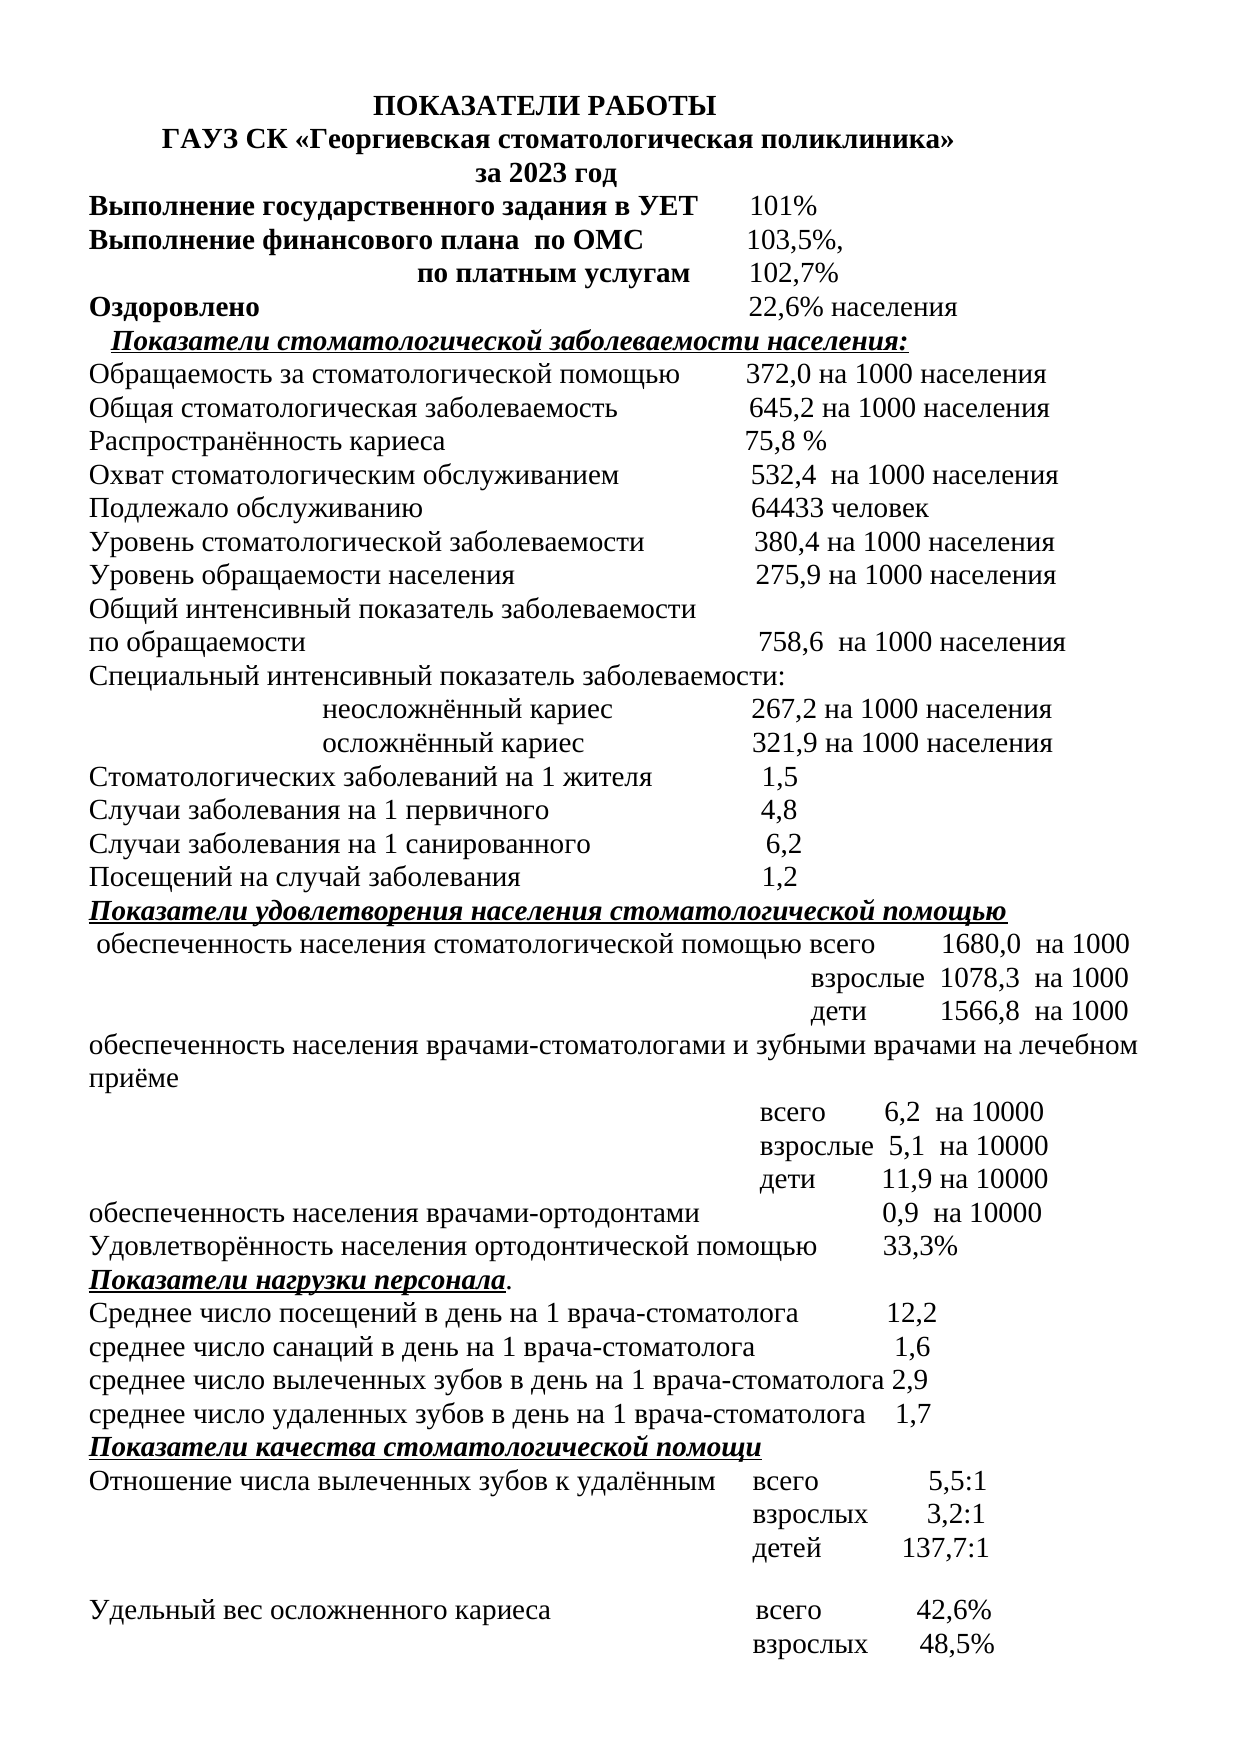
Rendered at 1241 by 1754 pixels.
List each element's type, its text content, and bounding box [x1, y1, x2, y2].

text Посещений на случай заболевания 1,2 [89, 859, 1211, 893]
text Охват стоматологическим обслуживанием 532,4 на 1000 населения [89, 457, 1211, 490]
text осложнённый кариес 321,9 на 1000 населения [89, 725, 1211, 759]
text ГАУЗ СК «Георгиевская стоматологическая поликлиника» [89, 121, 1211, 155]
text Показатели качества стоматологической помощи [89, 1429, 1211, 1463]
text Распространённость кариеса 75,8 % [89, 423, 1211, 457]
text Уровень обращаемости населения 275,9 на 1000 населения [89, 557, 1211, 591]
text Стоматологических заболеваний на 1 жителя 1,5 [89, 759, 1211, 792]
text Показатели стоматологической заболеваемости населения: [89, 323, 1211, 356]
text детей 137,7:1 [89, 1530, 1211, 1564]
text среднее число удаленных зубов в день на 1 врача-стоматолога 1,7 [89, 1396, 1211, 1429]
text за 2023 год [89, 155, 1211, 188]
text Удельный вес осложненного кариеса всего 42,6% [89, 1592, 1211, 1626]
text Выполнение финансового плана по ОМС 103,5%, [89, 222, 1211, 256]
text Случаи заболевания на 1 первичного 4,8 [89, 792, 1211, 826]
text по платным услугам 102,7% [89, 256, 1211, 289]
text Показатели нагрузки персонала. [89, 1262, 1211, 1295]
text всего 6,2 на 10000 [89, 1094, 1211, 1128]
text дети 11,9 на 10000 [89, 1161, 1211, 1195]
text Обращаемость за стоматологической помощью 372,0 на 1000 населения [89, 356, 1211, 390]
text Оздоровлено 22,6% населения [89, 289, 1211, 323]
text взрослых 48,5% [89, 1626, 1211, 1659]
text Отношение числа вылеченных зубов к удалённым всего 5,5:1 [89, 1463, 1211, 1497]
text взрослые 5,1 на 10000 [89, 1128, 1211, 1161]
text Удовлетворённость населения ортодонтической помощью 33,3% [89, 1228, 1211, 1262]
text Выполнение государственного задания в УЕТ 101% [89, 188, 1211, 222]
text дети 1566,8 на 1000 [89, 993, 1211, 1027]
text Среднее число посещений в день на 1 врача-стоматолога 12,2 [89, 1295, 1211, 1329]
text взрослые 1078,3 на 1000 [89, 960, 1211, 993]
text обеспеченность населения врачами-стоматологами и зубными врачами на лечебном приёме [89, 1027, 1211, 1094]
text обеспеченность населения врачами-ортодонтами 0,9 на 10000 [89, 1195, 1211, 1228]
text неосложнённый кариес 267,2 на 1000 населения [89, 692, 1211, 725]
text Случаи заболевания на 1 санированного 6,2 [89, 826, 1211, 859]
text среднее число вылеченных зубов в день на 1 врача-стоматолога 2,9 [89, 1362, 1211, 1396]
text ПОКАЗАТЕЛИ РАБОТЫ [74, 88, 1211, 121]
text Подлежало обслуживанию 64433 человек [89, 490, 1211, 524]
text Уровень стоматологической заболеваемости 380,4 на 1000 населения [89, 524, 1211, 557]
text по обращаемости 758,6 на 1000 населения [89, 624, 1211, 658]
text Специальный интенсивный показатель заболеваемости: [89, 658, 1211, 692]
text Общий интенсивный показатель заболеваемости [89, 591, 1211, 624]
text Показатели удовлетворения населения стоматологической помощью [89, 893, 1211, 926]
text обеспеченность населения стоматологической помощью всего 1680,0 на 1000 [89, 926, 1211, 960]
text взрослых 3,2:1 [89, 1497, 1211, 1530]
text среднее число санаций в день на 1 врача-стоматолога 1,6 [89, 1329, 1211, 1362]
text Общая стоматологическая заболеваемость 645,2 на 1000 населения [89, 390, 1211, 423]
